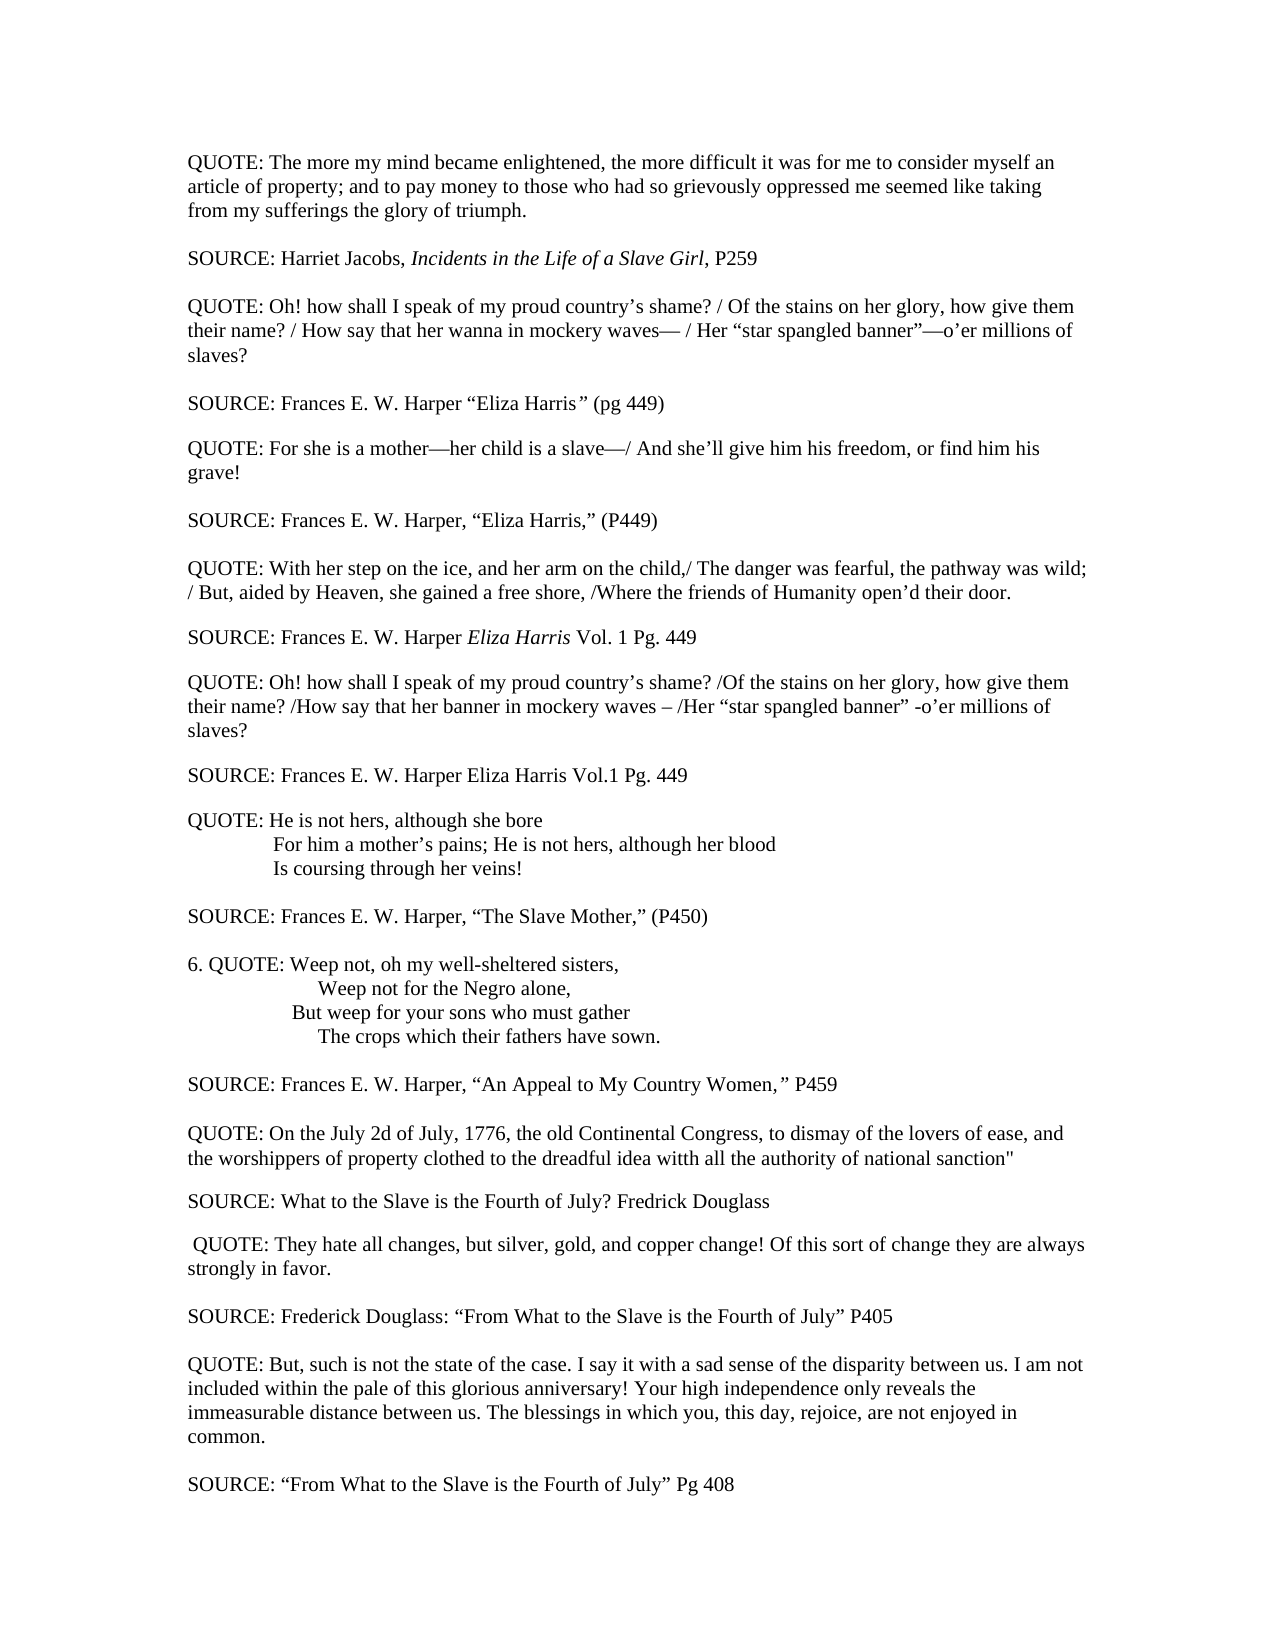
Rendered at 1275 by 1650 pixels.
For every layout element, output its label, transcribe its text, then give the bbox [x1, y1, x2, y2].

text QUOTE: With her step on the ice, and her arm on the child,/ The danger was fearful, the pathway was wild; / But, aided by Heaven, she gained a free shore, /Where the friends of Humanity open’d their door. [187, 532, 1087, 604]
text SOURCE: Harriet Jacobs, Incidents in the Life of a Slave Girl, P259 [187, 246, 1087, 270]
text QUOTE: He is not hers, although she bore [187, 808, 1087, 832]
text SOURCE: Frances E. W. Harper, “An Appeal to My Country Women,” P459 [187, 1072, 1087, 1096]
text Weep not for the Negro alone, [187, 976, 1087, 1000]
text SOURCE: “From What to the Slave is the Fourth of July” Pg 408 [187, 1472, 1087, 1496]
text SOURCE: Frances E. W. Harper Eliza Harris Vol.1 Pg. 449 [187, 763, 1087, 787]
text QUOTE: Oh! how shall I speak of my proud country’s shame? / Of the stains on her glory, how give them their name? / How say that her wanna in mockery waves— / Her “star spangled banner”—o’er millions of slaves? [187, 294, 1087, 367]
text QUOTE: For she is a mother—her child is a slave—/ And she’ll give him his freedom, or find him his grave! [187, 436, 1087, 484]
text The crops which their fathers have sown. [187, 1024, 1087, 1048]
text QUOTE: Oh! how shall I speak of my proud country’s shame? /Of the stains on her glory, how give them their name? /How say that her banner in mockery waves – /Her “star spangled banner” -o’er millions of slaves? [187, 670, 1087, 742]
text QUOTE: On the July 2d of July, 1776, the old Continental Congress, to dismay of the lovers of ease, and the worshippers of property clothed to the dreadful idea witth all the authority of national sanction" [187, 1120, 1087, 1170]
text But weep for your sons who must gather [187, 1000, 1087, 1024]
text SOURCE: Frances E. W. Harper Eliza Harris Vol. 1 Pg. 449 [187, 625, 1087, 649]
text 6. QUOTE: Weep not, oh my well-sheltered sisters, [187, 952, 1087, 976]
text Is coursing through her veins! [187, 856, 1087, 880]
text SOURCE: Frances E. W. Harper, “Eliza Harris,” (P449) [187, 508, 1087, 532]
text QUOTE: The more my mind became enlightened, the more difficult it was for me to consider myself an article of property; and to pay money to those who had so grievously oppressed me seemed like taking from my sufferings the glory of triumph. [187, 150, 1087, 222]
text SOURCE: Frances E. W. Harper, “The Slave Mother,” (P450) [187, 904, 1087, 928]
text For him a mother’s pains; He is not hers, although her blood [187, 832, 1087, 856]
text QUOTE: They hate all changes, but silver, gold, and copper change! Of this sort of change they are always strongly in favor. [187, 1232, 1087, 1280]
text SOURCE: Frederick Douglass: “From What to the Slave is the Fourth of July” P405 [187, 1304, 1087, 1328]
text QUOTE: But, such is not the state of the case. I say it with a sad sense of the disparity between us. I am not included within the pale of this glorious anniversary! Your high independence only reveals the immeasurable distance between us. The blessings in which you, this day, rejoice, are not enjoyed in common. [187, 1352, 1087, 1448]
text SOURCE: Frances E. W. Harper “Eliza Harris” (pg 449) [187, 391, 1087, 415]
text SOURCE: What to the Slave is the Fourth of July? Fredrick Douglass [187, 1189, 1087, 1213]
